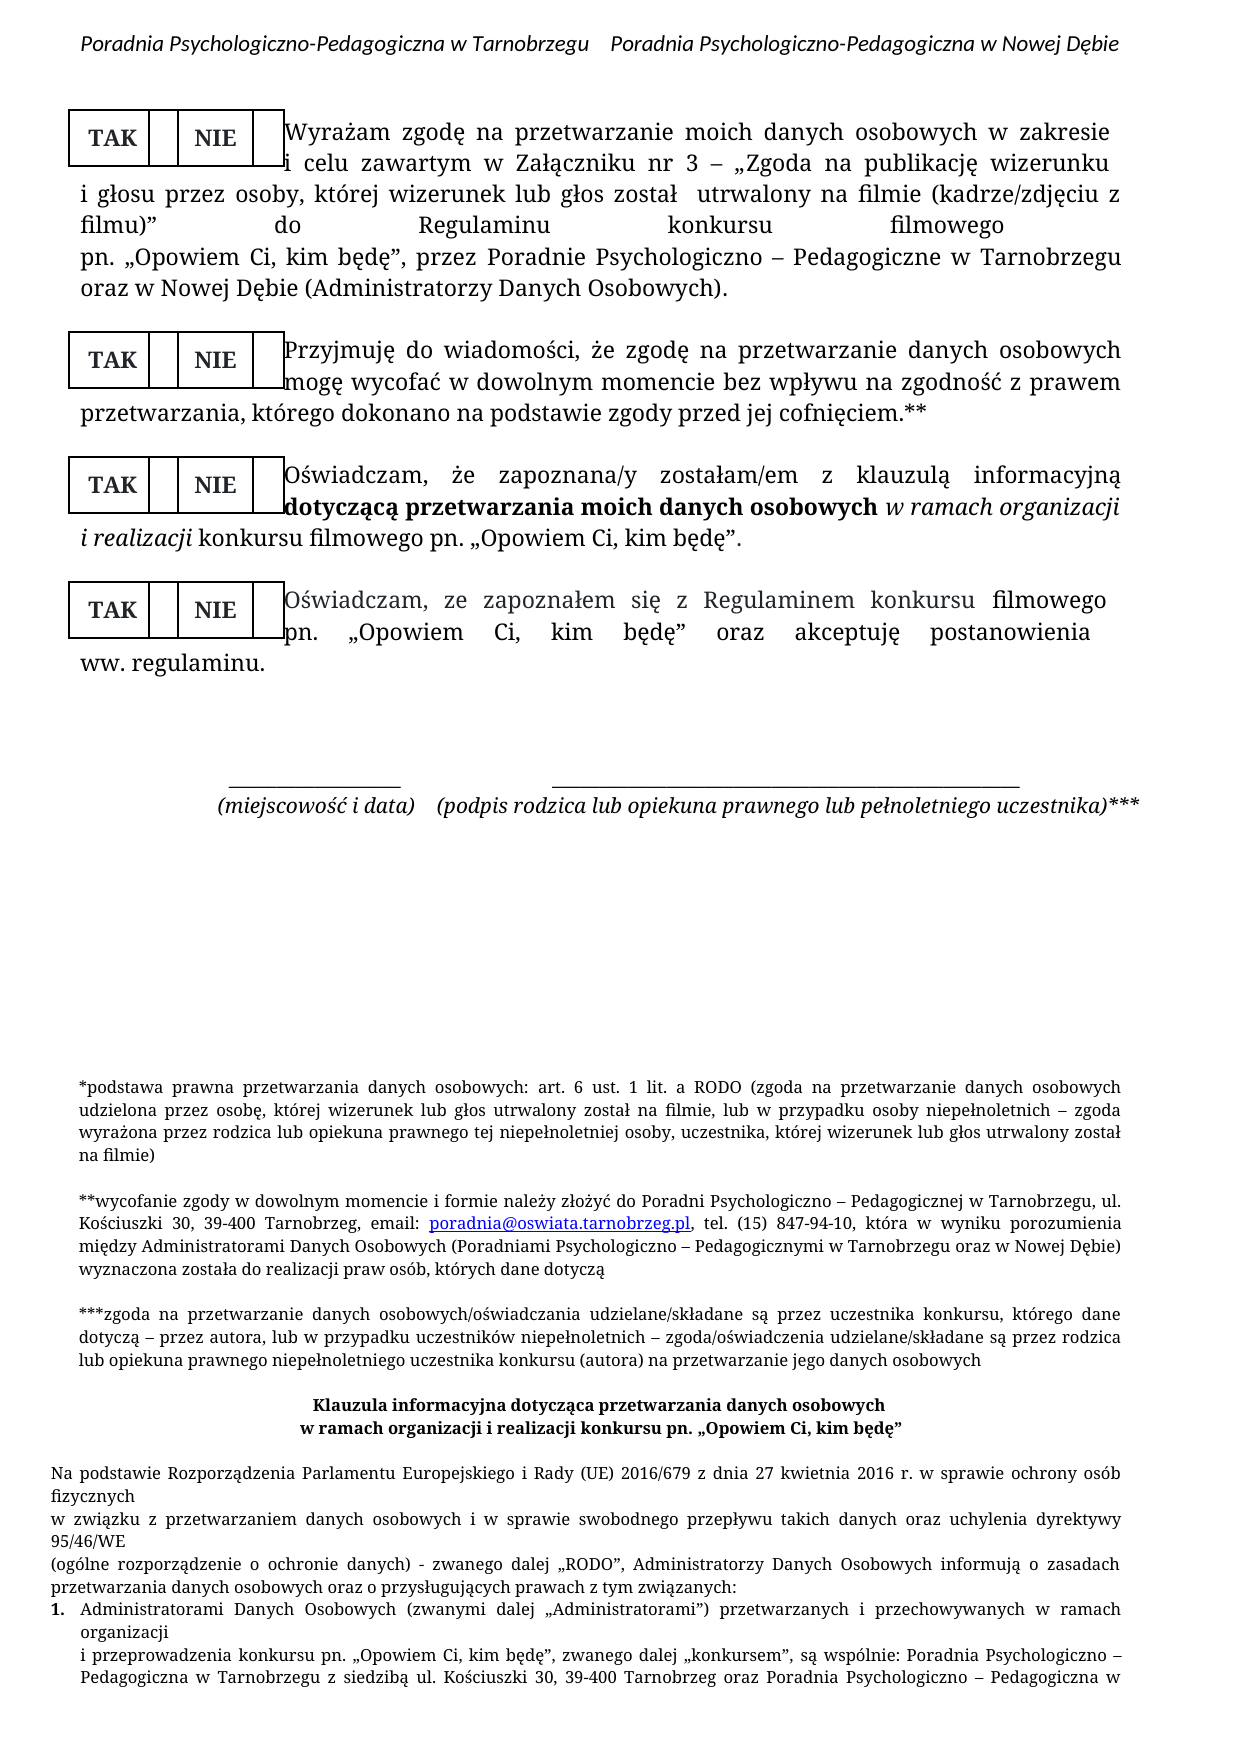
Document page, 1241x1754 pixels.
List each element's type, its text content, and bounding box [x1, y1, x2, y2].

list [51, 1598, 1122, 1689]
text Przyjmuję do wiadomości, że zgodę na przetwarzanie danych osobowych mogę wycofać w dowolnym momencie bez wpływu na zgodność z prawem przetwarzania, którego dokonano na podstawie zgody przed jej cofnięciem.** [80, 334, 1122, 428]
text **wycofanie zgody w dowolnym momencie i formie należy złożyć do Poradni Psychologiczno – Pedagogicznej w Tarnobrzegu, ul. Kościuszki 30, 39-400 Tarnobrzeg, email: poradnia@oswiata.tarnobrzeg.pl, tel. (15) 847-94-10, która w wyniku porozumienia między Administratorami Danych Osobowych (Poradniami Psychologiczno – Pedagogicznymi w Tarnobrzegu oraz w Nowej Dębie) wyznaczona została do realizacji praw osób, których dane dotyczą [78, 1189, 1122, 1280]
table_header NIE [179, 111, 252, 164]
table_header NIE [179, 583, 252, 637]
table_header [150, 111, 177, 164]
text Wyrażam zgodę na przetwarzanie moich danych osobowych w zakresie i celu zawartym w Załączniku nr 3 – „Zgoda na publikację wizerunku i głosu przez osoby, której wizerunek lub głos został utrwalony na filmie (kadrze/zdjęciu z filmu)” do Regulaminu konkursu filmowego pn. „Opowiem Ci, kim będę”, przez Poradnie Psychologiczno – Pedagogiczne w Tarnobrzegu oraz w Nowej Dębie (Administratorzy Danych Osobowych). [80, 115, 1122, 303]
table_header TAK [70, 458, 148, 512]
table_header [150, 333, 177, 387]
table_header NIE [179, 458, 252, 512]
table_header TAK [70, 333, 148, 387]
table_header NIE [179, 333, 252, 387]
table_header [150, 583, 177, 637]
text *podstawa prawna przetwarzania danych osobowych: art. 6 ust. 1 lit. a RODO (zgoda na przetwarzanie danych osobowych udzielona przez osobę, której wizerunek lub głos utrwalony został na filmie, lub w przypadku osoby niepełnoletnich – zgoda wyrażona przez rodzica lub opiekuna prawnego tej niepełnoletniej osoby, uczestnika, której wizerunek lub głos utrwalony został na filmie) [78, 1076, 1122, 1166]
table_header TAK [70, 111, 148, 164]
text Oświadczam, że zapoznana/y zostałam/em z klauzulą informacyjną dotyczącą przetwarzania moich danych osobowych w ramach organizacji i realizacji konkursu filmowego pn. „Opowiem Ci, kim będę”. [80, 459, 1122, 553]
table_header [150, 458, 177, 512]
table_header [254, 583, 283, 637]
table_header [254, 333, 283, 387]
table_header TAK [70, 583, 148, 637]
text __________________ _________________________________________________ [78, 763, 1122, 792]
text Oświadczam, ze zapoznałem się z Regulaminem konkursu filmowego pn. „Opowiem Ci, kim będę” oraz akceptuję postanowienia ww. regulaminu. [80, 584, 1122, 678]
table_header [254, 111, 283, 164]
text Na podstawie Rozporządzenia Parlamentu Europejskiego i Rady (UE) 2016/679 z dnia 27 kwietnia 2016 r. w sprawie ochrony osób fizycznych w związku z przetwarzaniem danych osobowych i w sprawie swobodnego przepływu takich danych oraz uchylenia dyrektywy 95/46/WE (ogólne rozporządzenie o ochronie danych) - zwanego dalej „RODO”, Administratorzy Danych Osobowych informują o zasadach przetwarzania danych osobowych oraz o przysługujących prawach z tym związanych: [51, 1462, 1122, 1598]
text ***zgoda na przetwarzanie danych osobowych/oświadczania udzielane/składane są przez uczestnika konkursu, którego dane dotyczą – przez autora, lub w przypadku uczestników niepełnoletnich – zgoda/oświadczenia udzielane/składane są przez rodzica lub opiekuna prawnego niepełnoletniego uczestnika konkursu (autora) na przetwarzanie jego danych osobowych [78, 1303, 1122, 1371]
table_header [254, 458, 283, 512]
text (miejscowość i data) (podpis rodzica lub opiekuna prawnego lub pełnoletniego uczestnika)*** [78, 792, 1122, 820]
text Klauzula informacyjna dotycząca przetwarzania danych osobowych w ramach organizacji i realizacji konkursu pn. „Opowiem Ci, kim będę” [80, 1393, 1122, 1439]
